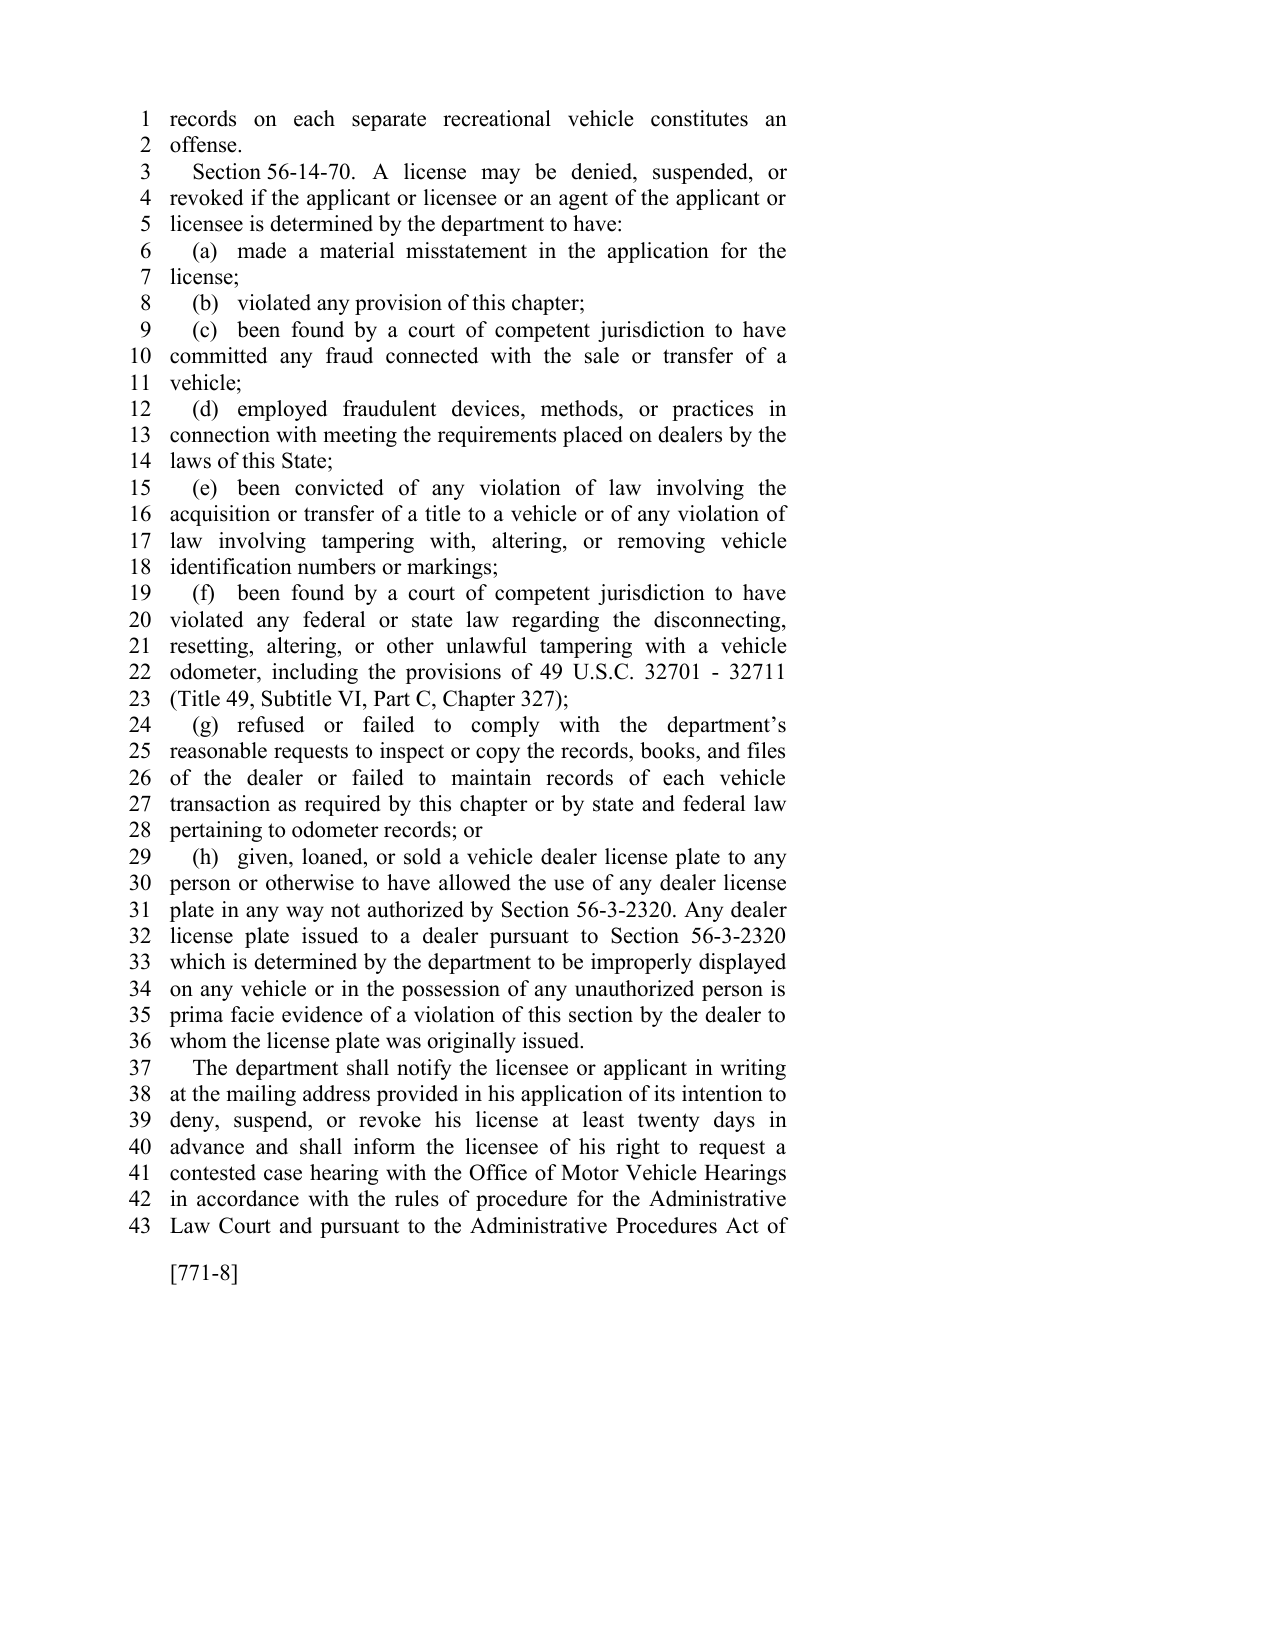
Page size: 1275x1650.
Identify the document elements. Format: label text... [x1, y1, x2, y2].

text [169, 1054, 787, 1238]
text (f) been found by a court of competent jurisdiction to have violated any federal or state law regarding the disconnecting, resetting, altering, or other unlawful tampering with a vehicle odometer, including the provisions of 49 U.S.C. 32701 - 32711 (Title 49, Subtitle VI, Part C, Chapter 327); [169, 579, 787, 711]
text (c) been found by a court of competent jurisdiction to have committed any fraud connected with the sale or transfer of a vehicle; [169, 316, 787, 395]
text (b) violated any provision of this chapter; [169, 289, 787, 316]
text Section 56-14-70. A license may be denied, suspended, or revoked if the applicant or licensee or an agent of the applicant or licensee is determined by the department to have: [169, 158, 787, 237]
text (h) given, loaned, or sold a vehicle dealer license plate to any person or otherwise to have allowed the use of any dealer license plate in any way not authorized by Section 56-3-2320. Any dealer license plate issued to a dealer pursuant to Section 56-3-2320 which is determined by the department to be improperly displayed on any vehicle or in the possession of any unauthorized person is prima facie evidence of a violation of this section by the dealer to whom the license plate was originally issued. [169, 843, 787, 1054]
text (a) made a material misstatement in the application for the license; [169, 237, 787, 289]
text (g) refused or failed to comply with the department’s reasonable requests to inspect or copy the records, books, and files of the dealer or failed to maintain records of each vehicle transaction as required by this chapter or by state and federal law pertaining to odometer records; or [169, 711, 787, 843]
text (e) been convicted of any violation of law involving the acquisition or transfer of a title to a vehicle or of any violation of law involving tampering with, altering, or removing vehicle identification numbers or markings; [169, 474, 787, 579]
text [169, 105, 787, 158]
text (d) employed fraudulent devices, methods, or practices in connection with meeting the requirements placed on dealers by the laws of this State; [169, 395, 787, 474]
